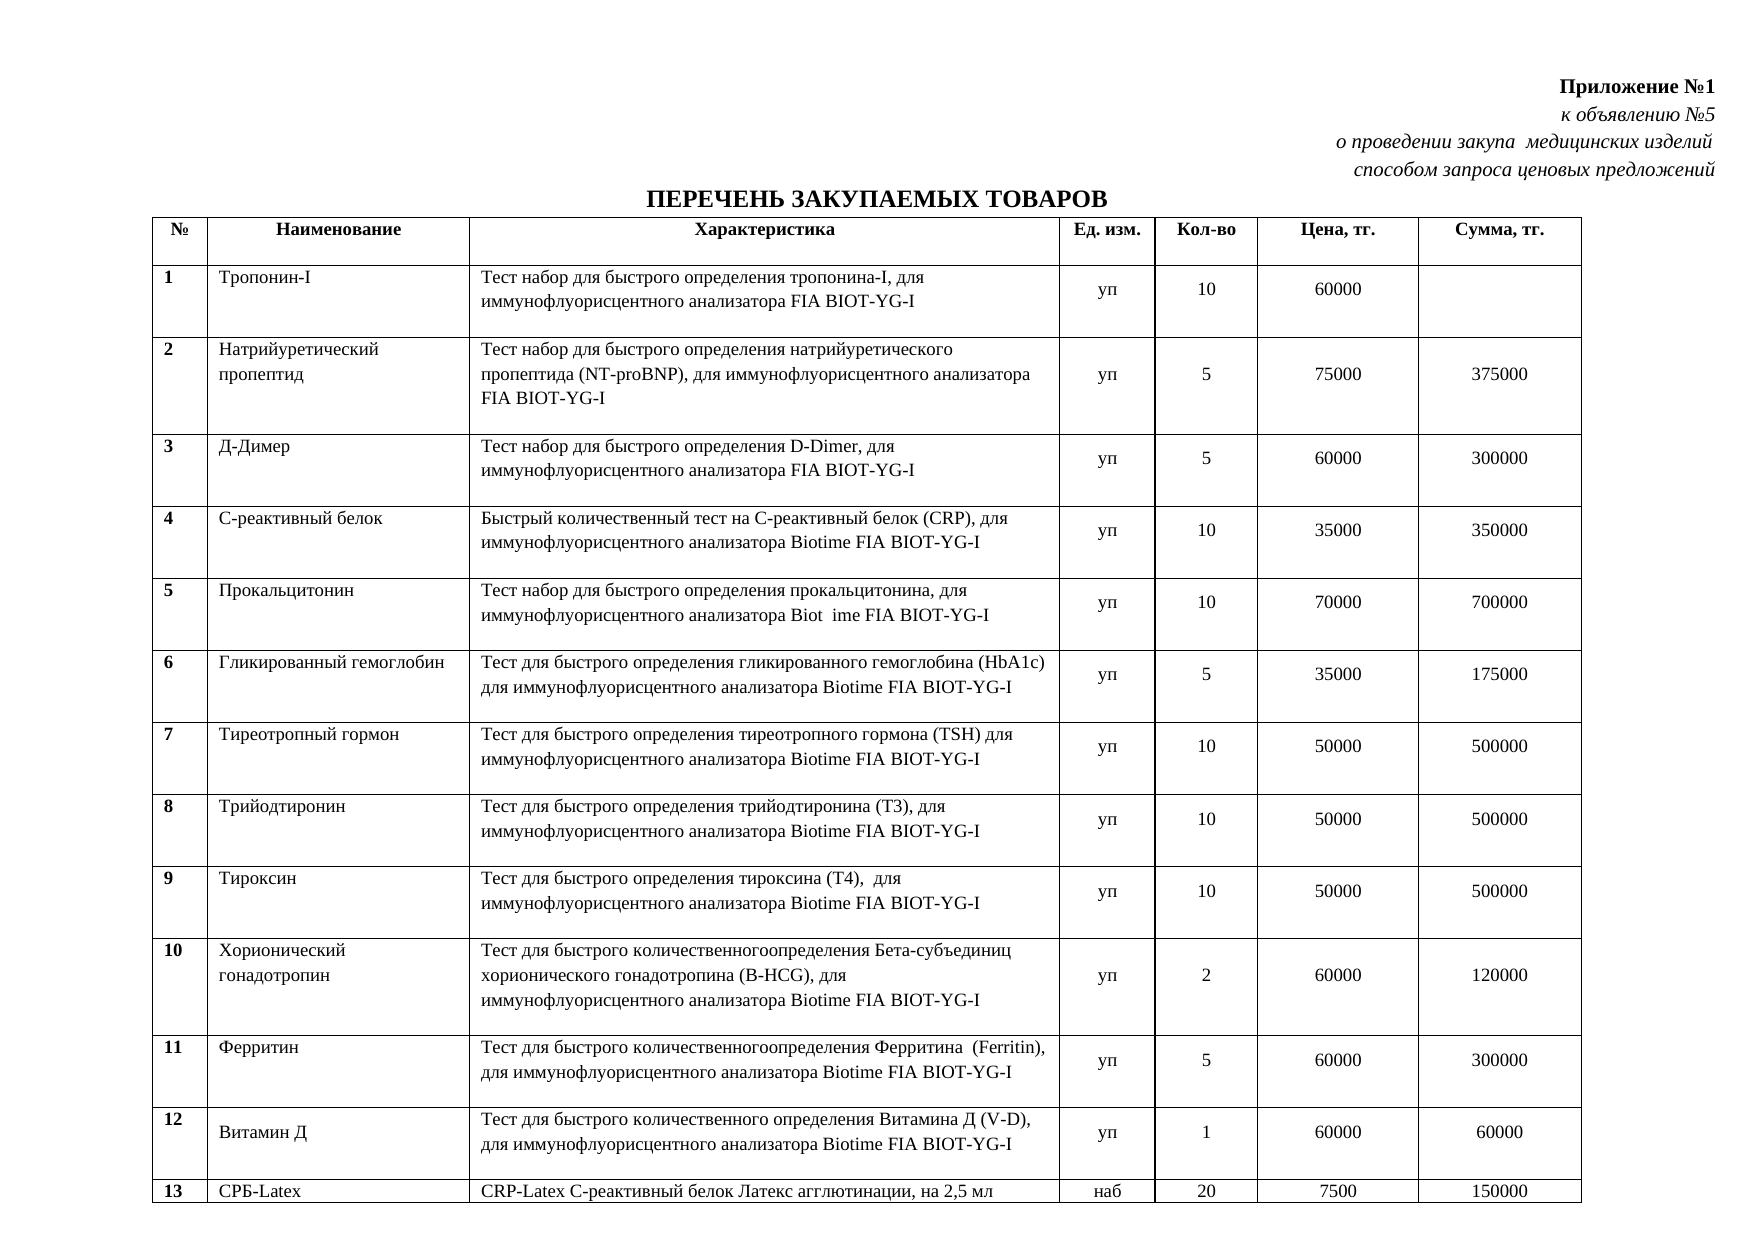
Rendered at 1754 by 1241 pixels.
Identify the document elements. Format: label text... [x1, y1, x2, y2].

table_cell 7 [153, 723, 207, 794]
table_cell 150000 [1419, 1180, 1581, 1202]
table_cell 35000 [1258, 507, 1418, 578]
table_cell 13 [153, 1180, 207, 1202]
table_cell 75000 [1258, 338, 1418, 433]
table_cell 5 [1156, 338, 1257, 433]
table_header № [153, 218, 207, 264]
table_header Цена, тг. [1258, 218, 1418, 264]
table_cell уп [1060, 723, 1154, 794]
table_cell Витамин Д [208, 1108, 469, 1179]
table_cell Тест для быстрого количественногоопределения Бета-субъединиц хорионического гонадотропина (B-HCG), для иммунофлуорисцентного анализатора Biotime FIA BIOT-YG-I [470, 939, 1059, 1035]
table_cell 10 [1156, 867, 1257, 938]
table_cell 175000 [1419, 651, 1581, 722]
table_cell 1 [153, 266, 207, 337]
table_cell 4 [153, 507, 207, 578]
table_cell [470, 1180, 1059, 1202]
table_cell 10 [1156, 266, 1257, 337]
table_cell 500000 [1419, 795, 1581, 866]
table_cell Тест для быстрого количественного определения Витамина Д (V-D), для иммунофлуорисцентного анализатора Biotime FIA BIOT-YG-I [470, 1108, 1059, 1179]
table_cell Тест для быстрого количественногоопределения Ферритина (Ferritin), для иммунофлуорисцентного анализатора Biotime FIA BIOT-YG-I [470, 1036, 1059, 1107]
text о проведении закупа медицинских изделий [708, 129, 1715, 153]
table_cell 60000 [1419, 1108, 1581, 1179]
table_header Наименование [208, 218, 469, 264]
table_cell 5 [1156, 1036, 1257, 1107]
table_cell Тест набор для быстрого определения тропонина-I, для иммунофлуорисцентного анализатора FIA BIOT-YG-I [470, 266, 1059, 337]
table_cell 35000 [1258, 651, 1418, 722]
table_cell 375000 [1419, 338, 1581, 433]
table_cell 12 [153, 1108, 207, 1179]
table_cell 50000 [1258, 795, 1418, 866]
table_cell Тропонин-I [208, 266, 469, 337]
table_cell Прокальцитонин [208, 579, 469, 650]
table_cell уп [1060, 939, 1154, 1035]
table_cell 9 [153, 867, 207, 938]
table_cell Ферритин [208, 1036, 469, 1107]
table_cell Тест набор для быстрого определения натрийуретического пропептида (NT-proBNP), для иммунофлуорисцентного анализатора FIA BIOT-YG-I [470, 338, 1059, 433]
table_cell 5 [1156, 651, 1257, 722]
table_cell уп [1060, 266, 1154, 337]
table_cell уп [1060, 651, 1154, 722]
table_cell уп [1060, 338, 1154, 433]
table_cell Натрийуретический пропептид [208, 338, 469, 433]
table_cell 10 [1156, 579, 1257, 650]
table_cell 120000 [1419, 939, 1581, 1035]
table_cell 2 [153, 338, 207, 433]
table_cell уп [1060, 795, 1154, 866]
text к объявлению №5 [708, 101, 1715, 126]
table_cell 2 [1156, 939, 1257, 1035]
table_cell 6 [153, 651, 207, 722]
table_cell уп [1060, 579, 1154, 650]
table_cell уп [1060, 1036, 1154, 1107]
table_cell уп [1060, 435, 1154, 506]
table_cell Тест для быстрого определения трийодтиронина (Т3), для иммунофлуорисцентного анализатора Biotime FIA BIOT-YG-I [470, 795, 1059, 866]
table_cell 60000 [1258, 435, 1418, 506]
table_cell Тест для быстрого определения гликированного гемоглобина (HbA1c) для иммунофлуорисцентного анализатора Biotime FIA BIOT-YG-I [470, 651, 1059, 722]
table_cell 50000 [1258, 867, 1418, 938]
table_cell Д-Димер [208, 435, 469, 506]
table_cell Тест для быстрого определения тиреотропного гормона (TSH) для иммунофлуорисцентного анализатора Biotime FIA BIOT-YG-I [470, 723, 1059, 794]
table_cell 10 [1156, 795, 1257, 866]
table_cell 300000 [1419, 435, 1581, 506]
table_cell 7500 [1258, 1180, 1418, 1202]
table_cell 11 [153, 1036, 207, 1107]
table_cell 300000 [1419, 1036, 1581, 1107]
table_cell 3 [153, 435, 207, 506]
table_cell 20 [1156, 1180, 1257, 1202]
table_cell Тироксин [208, 867, 469, 938]
text способом запроса ценовых предложений [708, 157, 1715, 181]
table_cell Тест набор для быстрого определения D-Dimer, для иммунофлуорисцентного анализатора FIA BIOT-YG-I [470, 435, 1059, 506]
table_cell 500000 [1419, 723, 1581, 794]
table_cell уп [1060, 507, 1154, 578]
table_cell наб [1060, 1180, 1154, 1202]
table_cell 10 [1156, 507, 1257, 578]
table_cell 10 [1156, 723, 1257, 794]
table_cell Тест набор для быстрого определения прокальцитонина, для иммунофлуорисцентного анализатора Biot ime FIA BIOT-YG-I [470, 579, 1059, 650]
table_cell Хорионический гонадотропин [208, 939, 469, 1035]
table_cell уп [1060, 867, 1154, 938]
table_cell уп [1060, 1108, 1154, 1179]
table_cell СРБ-Latex [208, 1180, 469, 1202]
table_cell 60000 [1258, 266, 1418, 337]
table_cell Трийодтиронин [208, 795, 469, 866]
table_cell Быстрый количественный тест на С-реактивный белок (CRP), для иммунофлуорисцентного анализатора Biotime FIA BIOT-YG-I [470, 507, 1059, 578]
table_cell 60000 [1258, 1108, 1418, 1179]
table_cell 50000 [1258, 723, 1418, 794]
table_cell 60000 [1258, 939, 1418, 1035]
table_cell 10 [153, 939, 207, 1035]
text Приложение №1 [708, 74, 1715, 98]
table_cell 5 [1156, 435, 1257, 506]
table_header Кол-во [1156, 218, 1257, 264]
table_cell 350000 [1419, 507, 1581, 578]
table_cell 8 [153, 795, 207, 866]
table_cell Тиреотропный гормон [208, 723, 469, 794]
table_cell 1 [1156, 1108, 1257, 1179]
text ПЕРЕЧЕНЬ ЗАКУПАЕМЫХ ТОВАРОВ [44, 184, 1710, 213]
table_cell [1419, 266, 1581, 337]
table_cell Гликированный гемоглобин [208, 651, 469, 722]
table_cell Тест для быстрого определения тироксина (Т4), для иммунофлуорисцентного анализатора Biotime FIA BIOT-YG-I [470, 867, 1059, 938]
table_header Сумма, тг. [1419, 218, 1581, 264]
table_cell С-реактивный белок [208, 507, 469, 578]
table_cell 700000 [1419, 579, 1581, 650]
table_cell 70000 [1258, 579, 1418, 650]
table_header Характеристика [470, 218, 1059, 264]
table_cell 60000 [1258, 1036, 1418, 1107]
table_header Ед. изм. [1060, 218, 1154, 264]
table_cell 5 [153, 579, 207, 650]
table_cell 500000 [1419, 867, 1581, 938]
